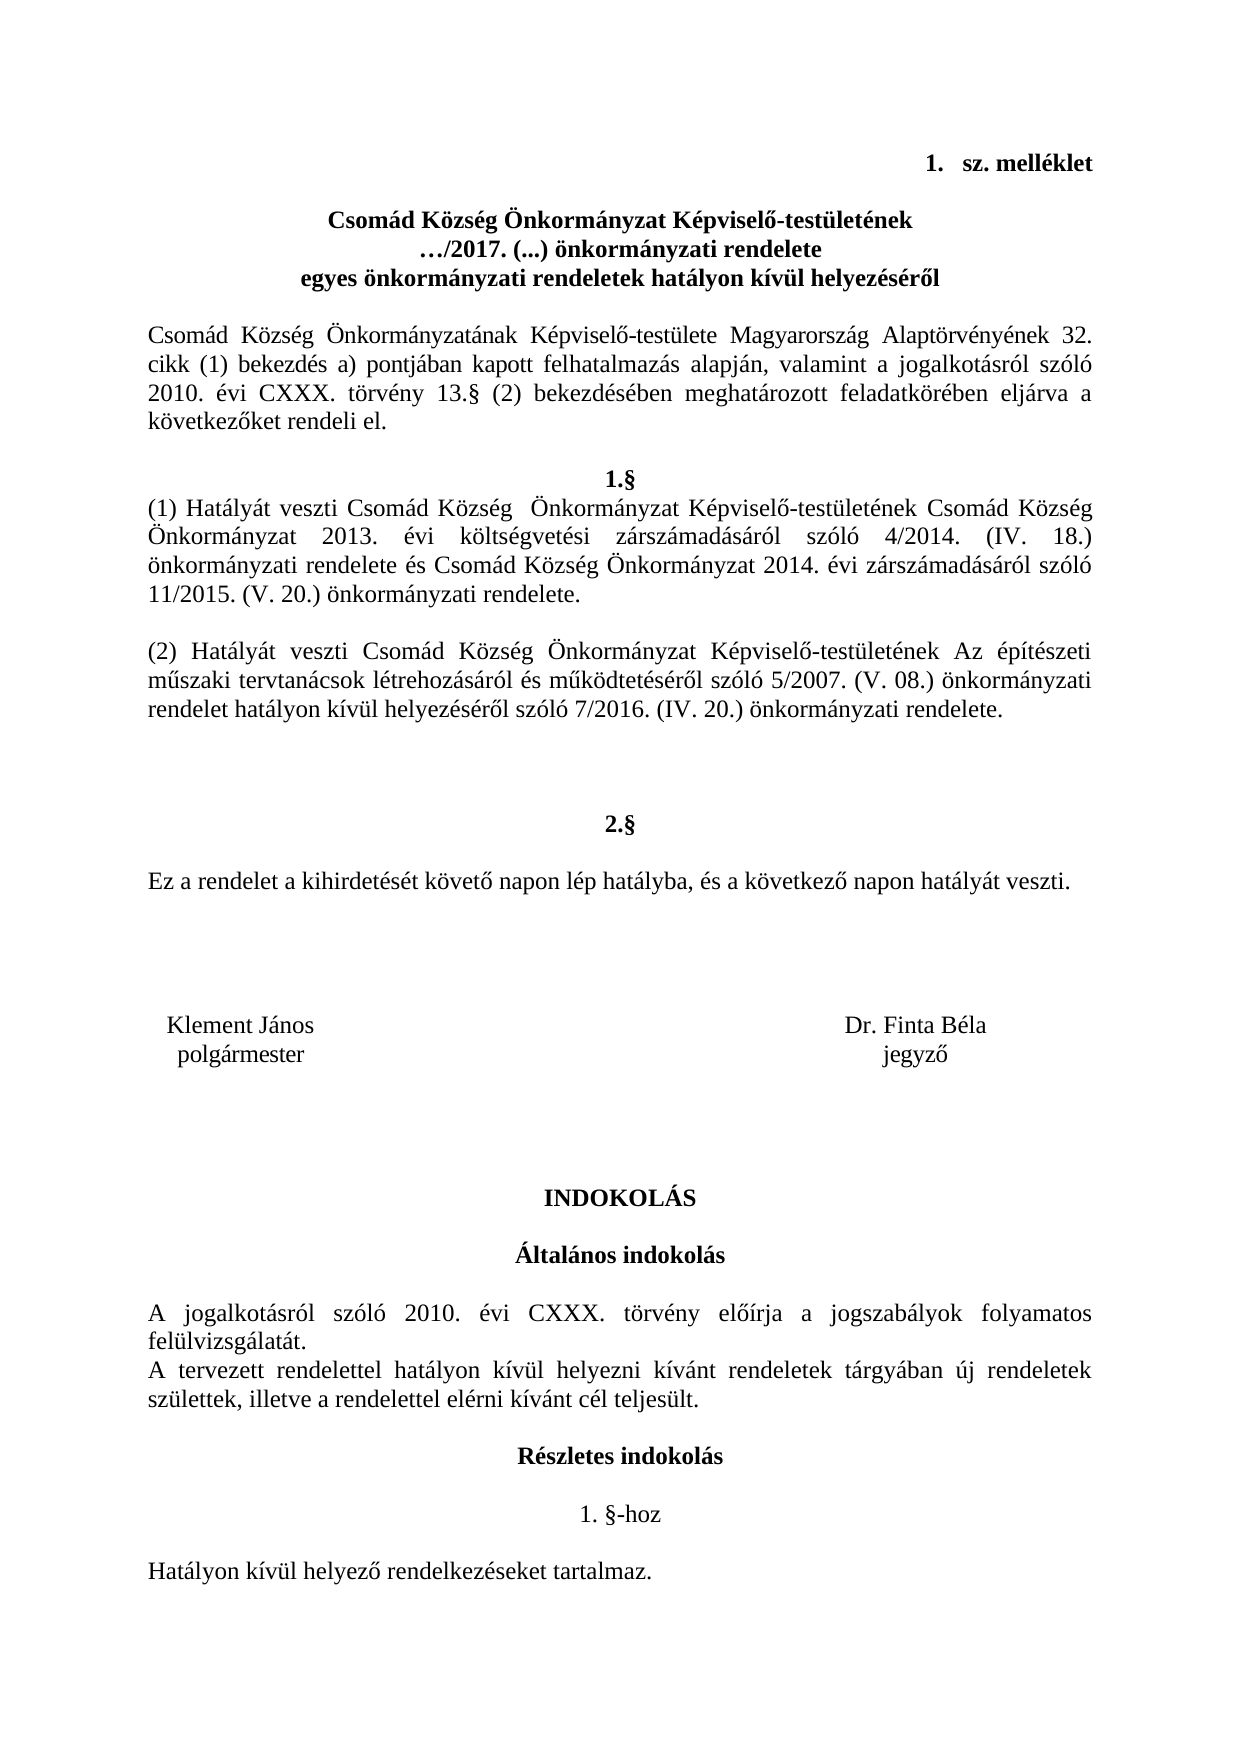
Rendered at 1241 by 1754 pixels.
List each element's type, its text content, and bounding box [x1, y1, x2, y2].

text 2.§ [148, 809, 1093, 838]
text …/2017. (...) önkormányzati rendelete [148, 234, 1093, 263]
text Hatályon kívül helyező rendelkezéseket tartalmaz. [148, 1556, 1093, 1585]
text (1) Hatályát veszti Csomád Község Önkormányzat Képviselő-testületének Csomád Község Önkormányzat 2013. évi költségvetési zárszámadásáról szóló 4/2014. (IV. 18.) önkormányzati rendelete és Csomád Község Önkormányzat 2014. évi zárszámadásáról szóló 11/2015. (V. 20.) önkormányzati rendelete. [148, 493, 1093, 608]
text 1.§ [148, 464, 1093, 493]
text Klement János Dr. Finta Béla [166, 1010, 1093, 1039]
text Csomád Község Önkormányzat Képviselő-testületének [148, 205, 1093, 234]
text A jogalkotásról szóló 2010. évi CXXX. törvény előírja a jogszabályok folyamatos felülvizsgálatát. [148, 1298, 1093, 1355]
text INDOKOLÁS [148, 1183, 1093, 1211]
list sz. melléklet [185, 148, 1093, 176]
text 1. §-hoz [148, 1499, 1093, 1528]
text Általános indokolás [148, 1240, 1093, 1269]
text Ez a rendelet a kihirdetését követő napon lép hatályba, és a következő napon hatályát veszti. [148, 866, 1093, 895]
text polgármester jegyző [148, 1039, 1093, 1068]
text (2) Hatályát veszti Csomád Község Önkormányzat Képviselő-testületének Az építészeti műszaki tervtanácsok létrehozásáról és működtetéséről szóló 5/2007. (V. 08.) önkormányzati rendelet hatályon kívül helyezéséről szóló 7/2016. (IV. 20.) önkormányzati rendelete. [148, 636, 1093, 723]
text egyes önkormányzati rendeletek hatályon kívül helyezéséről [148, 263, 1093, 291]
text Részletes indokolás [148, 1441, 1093, 1470]
text A tervezett rendelettel hatályon kívül helyezni kívánt rendeletek tárgyában új rendeletek születtek, illetve a rendelettel elérni kívánt cél teljesült. [148, 1355, 1093, 1413]
text Csomád Község Önkormányzatának Képviselő-testülete Magyarország Alaptörvényének 32. cikk (1) bekezdés a) pontjában kapott felhatalmazás alapján, valamint a jogalkotásról szóló 2010. évi CXXX. törvény 13.§ (2) bekezdésében meghatározott feladatkörében eljárva a következőket rendeli el. [148, 320, 1093, 435]
